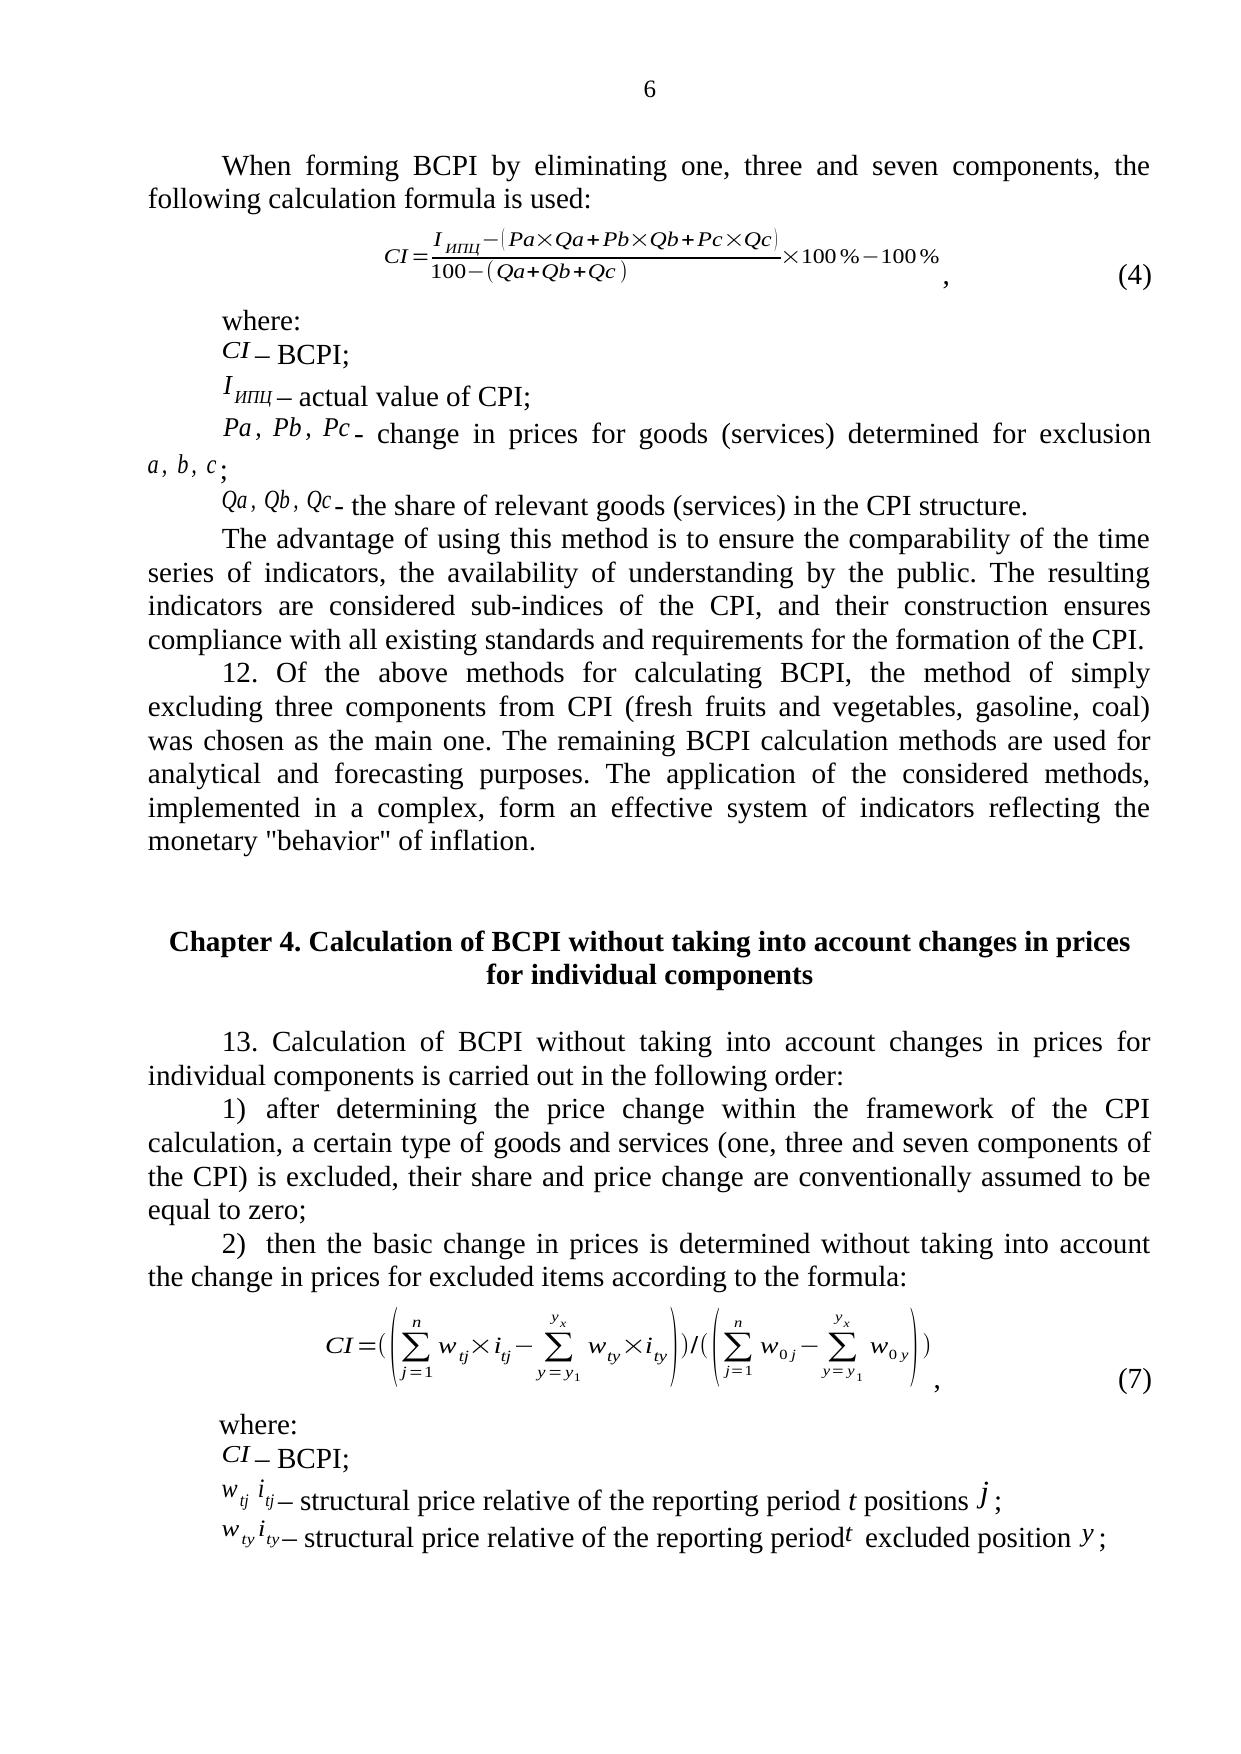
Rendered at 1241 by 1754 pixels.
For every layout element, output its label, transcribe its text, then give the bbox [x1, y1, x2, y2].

text - the share of relevant goods (services) in the CPI structure. [148, 486, 1152, 521]
list after determining the price change within the framework of the CPI calculation, a certain type of goods and services (one, three and seven components of the CPI) is excluded, their share and price change are conventionally assumed to be equal to zero; [148, 1092, 1152, 1226]
text – structural price relative of the reporting period t positions ; [148, 1474, 1152, 1516]
text where: [148, 1407, 1152, 1441]
text Chapter 4. Calculation of BCPI without taking into account changes in prices for individual components [148, 924, 1152, 991]
text , (4) [384, 227, 1152, 291]
text , (7) [325, 1305, 1152, 1395]
list then the basic change in prices is determined without taking into account the change in prices for excluded items according to the formula: [148, 1226, 1152, 1293]
text – BCPI; [148, 1441, 1152, 1474]
text 13. Calculation of BCPI without taking into account changes in prices for individual components is carried out in the following order: [148, 1024, 1152, 1092]
text - change in prices for goods (services) determined for exclusion ; [148, 413, 1152, 486]
text – structural price relative of the reporting period excluded position ; [148, 1516, 1152, 1554]
text – actual value of CPI; [148, 370, 1152, 413]
text where: [148, 303, 1152, 337]
text The advantage of using this method is to ensure the comparability of the time series of indicators, the availability of understanding by the public. The resulting indicators are considered sub-indices of the CPI, and their construction ensures compliance with all existing standards and requirements for the formation of the CPI. [148, 521, 1152, 656]
text 12. Of the above methods for calculating BCPI, the method of simply excluding three components from CPI (fresh fruits and vegetables, gasoline, coal) was chosen as the main one. The remaining BCPI calculation methods are used for analytical and forecasting purposes. The application of the considered methods, implemented in a complex, form an effective system of indicators reflecting the monetary "behavior" of inflation. [148, 656, 1152, 857]
text – BCPI; [148, 337, 1152, 370]
text When forming BCPI by eliminating one, three and seven components, the following calculation formula is used: [148, 148, 1152, 215]
